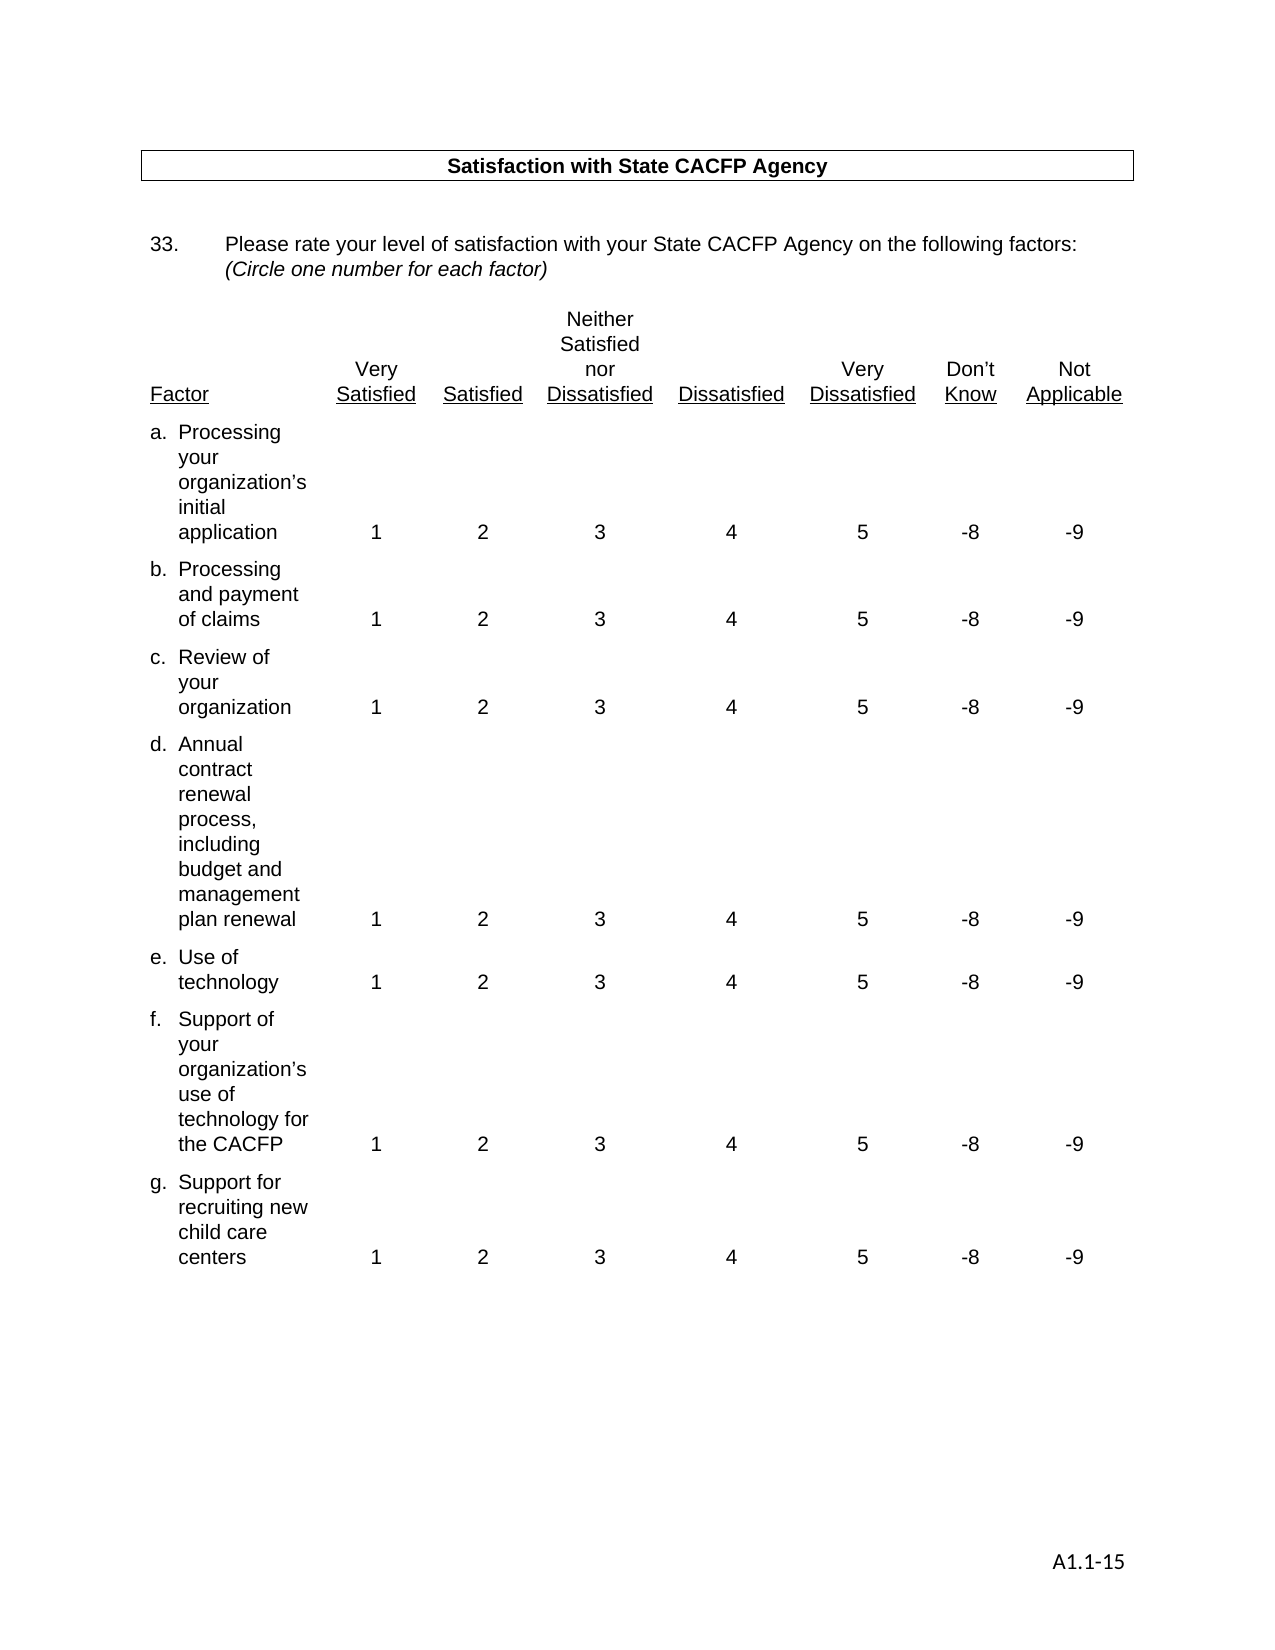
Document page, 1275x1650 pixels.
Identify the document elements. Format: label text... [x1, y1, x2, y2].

table_cell -9 [1013, 544, 1136, 631]
table_cell 5 [797, 931, 928, 994]
table_cell 5 [797, 719, 928, 931]
table_cell 4 [666, 931, 797, 994]
table_cell -9 [1013, 719, 1136, 931]
table_cell 3 [534, 719, 666, 931]
table_cell -9 [1013, 1156, 1136, 1269]
table_cell f. Support of your organization’s use of technology for the CACFP [139, 994, 321, 1156]
table_cell 2 [431, 631, 534, 719]
table_header Satisfied [431, 306, 534, 406]
table_cell 3 [534, 994, 666, 1156]
table_cell 2 [431, 994, 534, 1156]
text 33. Please rate your level of satisfaction with your State CACFP Agency on the following factors: (Circle one number for each factor) [150, 231, 1125, 281]
table_cell 1 [321, 931, 431, 994]
table_cell -8 [928, 719, 1012, 931]
table_cell 4 [666, 1156, 797, 1269]
table_cell 4 [666, 544, 797, 631]
table_cell 2 [431, 1156, 534, 1269]
table_header Dissatisfied [666, 306, 797, 406]
table_cell 5 [797, 544, 928, 631]
table_cell -8 [928, 544, 1012, 631]
table_cell 1 [321, 1156, 431, 1269]
table_cell d. Annual contract renewal process, including budget and management plan renewal [139, 719, 321, 931]
table_cell -9 [1013, 931, 1136, 994]
table_cell g. Support for recruiting new child care centers [139, 1156, 321, 1269]
table_cell -9 [1013, 631, 1136, 719]
table_cell 2 [431, 544, 534, 631]
table_cell e. Use of technology [139, 931, 321, 994]
table_cell 5 [797, 631, 928, 719]
text Satisfaction with State CACFP Agency [142, 151, 1133, 180]
table_cell 2 [431, 406, 534, 544]
table_cell -8 [928, 406, 1012, 544]
table_cell 2 [431, 931, 534, 994]
table_cell 1 [321, 719, 431, 931]
table_cell 3 [534, 931, 666, 994]
table_header Factor [139, 306, 321, 406]
table_cell -9 [1013, 406, 1136, 544]
table_cell -8 [928, 631, 1012, 719]
table_cell 5 [797, 1156, 928, 1269]
table_cell 3 [534, 1156, 666, 1269]
table_header Not Applicable [1013, 306, 1136, 406]
table_cell 4 [666, 994, 797, 1156]
table_cell -9 [1013, 994, 1136, 1156]
table_cell 4 [666, 719, 797, 931]
table_cell 3 [534, 544, 666, 631]
table_cell 4 [666, 406, 797, 544]
table_cell -8 [928, 994, 1012, 1156]
table_cell 4 [666, 631, 797, 719]
table_cell 1 [321, 406, 431, 544]
table_header Don’t Know [928, 306, 1012, 406]
table_cell 3 [534, 631, 666, 719]
table_cell 1 [321, 544, 431, 631]
table_cell -8 [928, 1156, 1012, 1269]
table_cell b. Processing and payment of claims [139, 544, 321, 631]
table_cell -8 [928, 931, 1012, 994]
table_cell 3 [534, 406, 666, 544]
table_cell 5 [797, 406, 928, 544]
table_cell 1 [321, 994, 431, 1156]
table_cell 2 [431, 719, 534, 931]
table_cell 5 [797, 994, 928, 1156]
table_header Neither Satisfied nor Dissatisfied [534, 306, 666, 406]
table_header Very Satisfied [321, 306, 431, 406]
table_cell 1 [321, 631, 431, 719]
table_header Very Dissatisfied [797, 306, 928, 406]
table_cell a. Processing your organization’s initial application [139, 406, 321, 544]
table_cell c. Review of your organization [139, 631, 321, 719]
